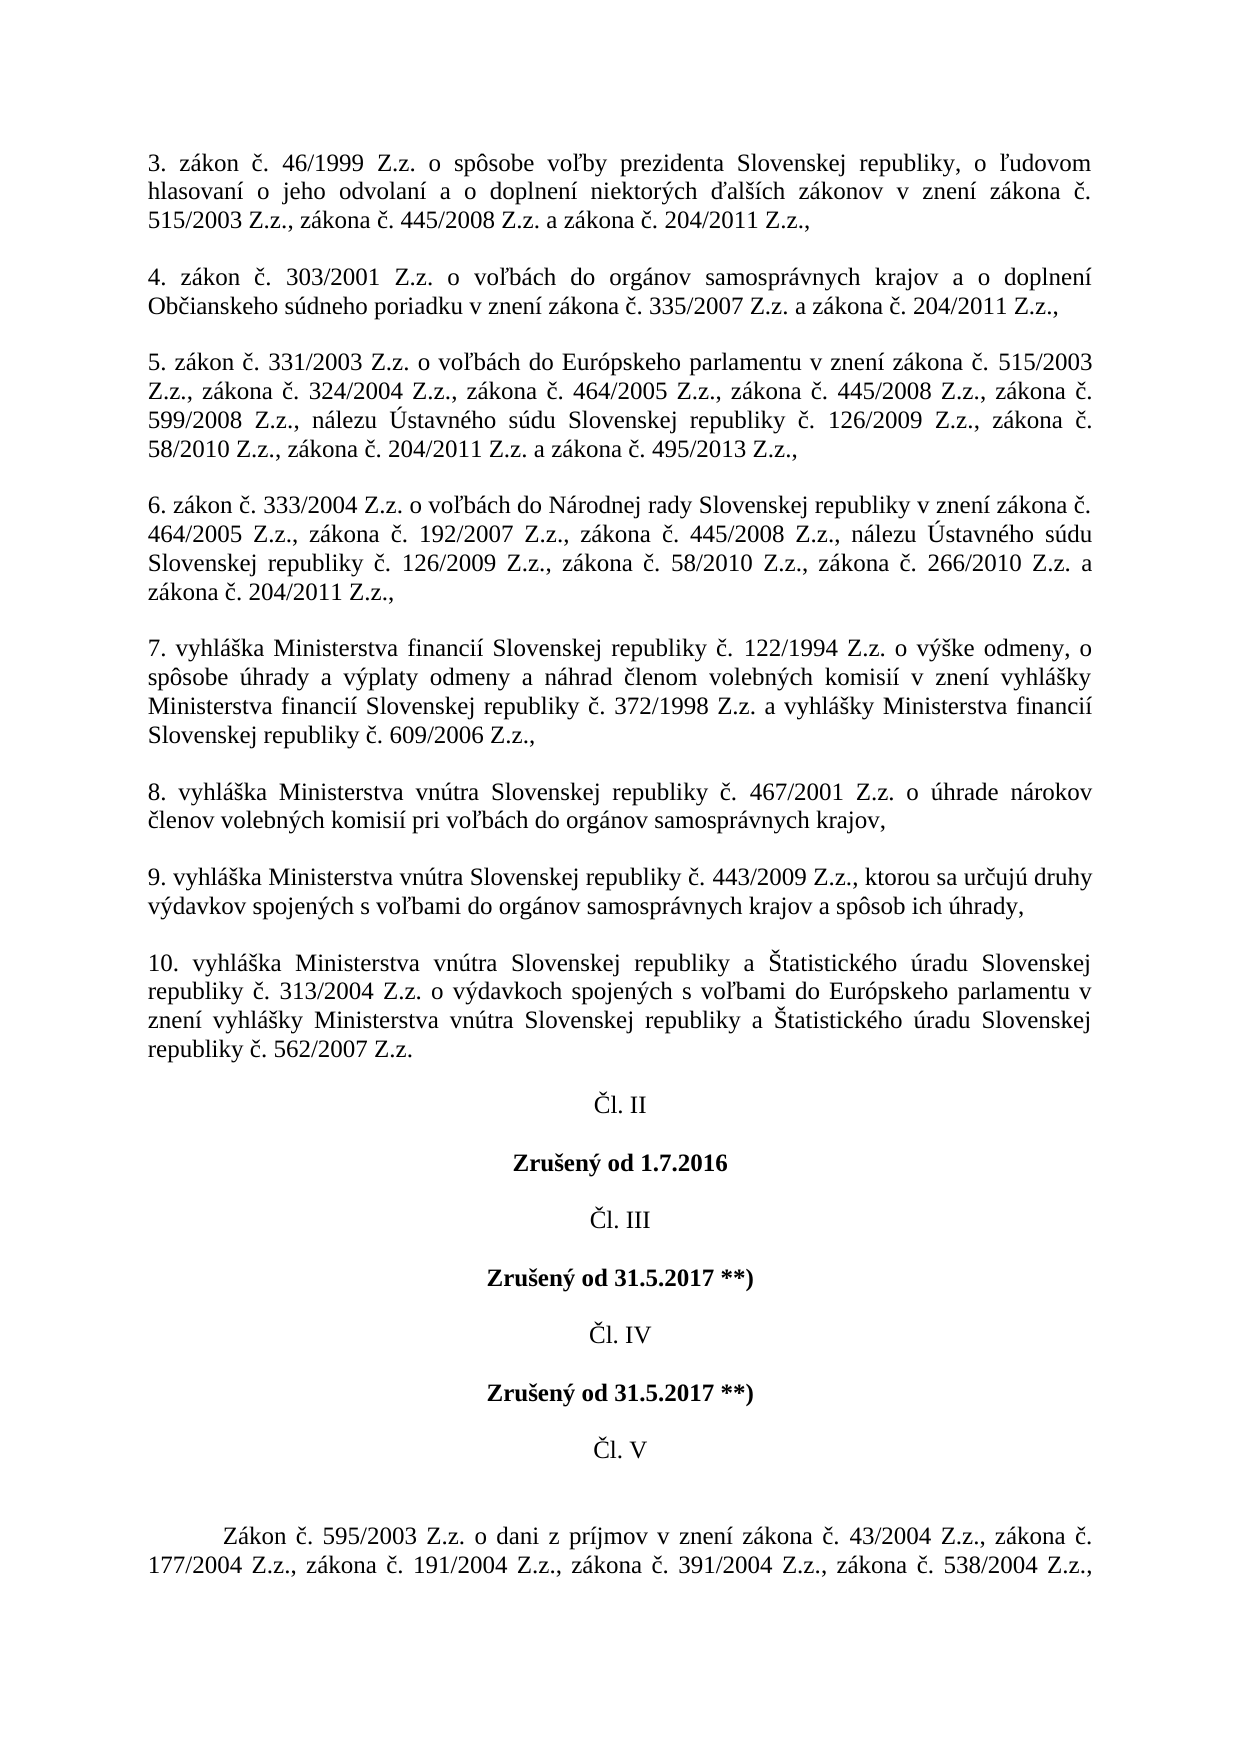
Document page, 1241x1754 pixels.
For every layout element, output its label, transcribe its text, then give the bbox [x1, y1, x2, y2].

text 4. zákon č. 303/2001 Z.z. o voľbách do orgánov samosprávnych krajov a o doplnení Občianskeho súdneho poriadku v znení zákona č. 335/2007 Z.z. a zákona č. 204/2011 Z.z., [148, 262, 1092, 319]
text Zrušený od 31.5.2017 **) [148, 1378, 1092, 1407]
text 6. zákon č. 333/2004 Z.z. o voľbách do Národnej rady Slovenskej republiky v znení zákona č. 464/2005 Z.z., zákona č. 192/2007 Z.z., zákona č. 445/2008 Z.z., nálezu Ústavného súdu Slovenskej republiky č. 126/2009 Z.z., zákona č. 58/2010 Z.z., zákona č. 266/2010 Z.z. a zákona č. 204/2011 Z.z., [148, 491, 1092, 606]
text 9. vyhláška Ministerstva vnútra Slovenskej republiky č. 443/2009 Z.z., ktorou sa určujú druhy výdavkov spojených s voľbami do orgánov samosprávnych krajov a spôsob ich úhrady, [148, 862, 1092, 919]
text Zrušený od 1.7.2016 [148, 1148, 1092, 1177]
text 8. vyhláška Ministerstva vnútra Slovenskej republiky č. 467/2001 Z.z. o úhrade nárokov členov volebných komisií pri voľbách do orgánov samosprávnych krajov, [148, 777, 1092, 834]
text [148, 1521, 1092, 1579]
text 7. vyhláška Ministerstva financií Slovenskej republiky č. 122/1994 Z.z. o výške odmeny, o spôsobe úhrady a výplaty odmeny a náhrad členom volebných komisií v znení vyhlášky Ministerstva financií Slovenskej republiky č. 372/1998 Z.z. a vyhlášky Ministerstva financií Slovenskej republiky č. 609/2006 Z.z., [148, 633, 1092, 748]
text 5. zákon č. 331/2003 Z.z. o voľbách do Európskeho parlamentu v znení zákona č. 515/2003 Z.z., zákona č. 324/2004 Z.z., zákona č. 464/2005 Z.z., zákona č. 445/2008 Z.z., zákona č. 599/2008 Z.z., nálezu Ústavného súdu Slovenskej republiky č. 126/2009 Z.z., zákona č. 58/2010 Z.z., zákona č. 204/2011 Z.z. a zákona č. 495/2013 Z.z., [148, 347, 1092, 462]
text Čl. IV [148, 1321, 1092, 1349]
text Čl. V [148, 1436, 1092, 1464]
text 10. vyhláška Ministerstva vnútra Slovenskej republiky a Štatistického úradu Slovenskej republiky č. 313/2004 Z.z. o výdavkoch spojených s voľbami do Európskeho parlamentu v znení vyhlášky Ministerstva vnútra Slovenskej republiky a Štatistického úradu Slovenskej republiky č. 562/2007 Z.z. [148, 948, 1092, 1063]
text 3. zákon č. 46/1999 Z.z. o spôsobe voľby prezidenta Slovenskej republiky, o ľudovom hlasovaní o jeho odvolaní a o doplnení niektorých ďalších zákonov v znení zákona č. 515/2003 Z.z., zákona č. 445/2008 Z.z. a zákona č. 204/2011 Z.z., [148, 148, 1092, 234]
text Čl. II [148, 1091, 1092, 1119]
text Zrušený od 31.5.2017 **) [148, 1263, 1092, 1292]
text Čl. III [148, 1206, 1092, 1234]
